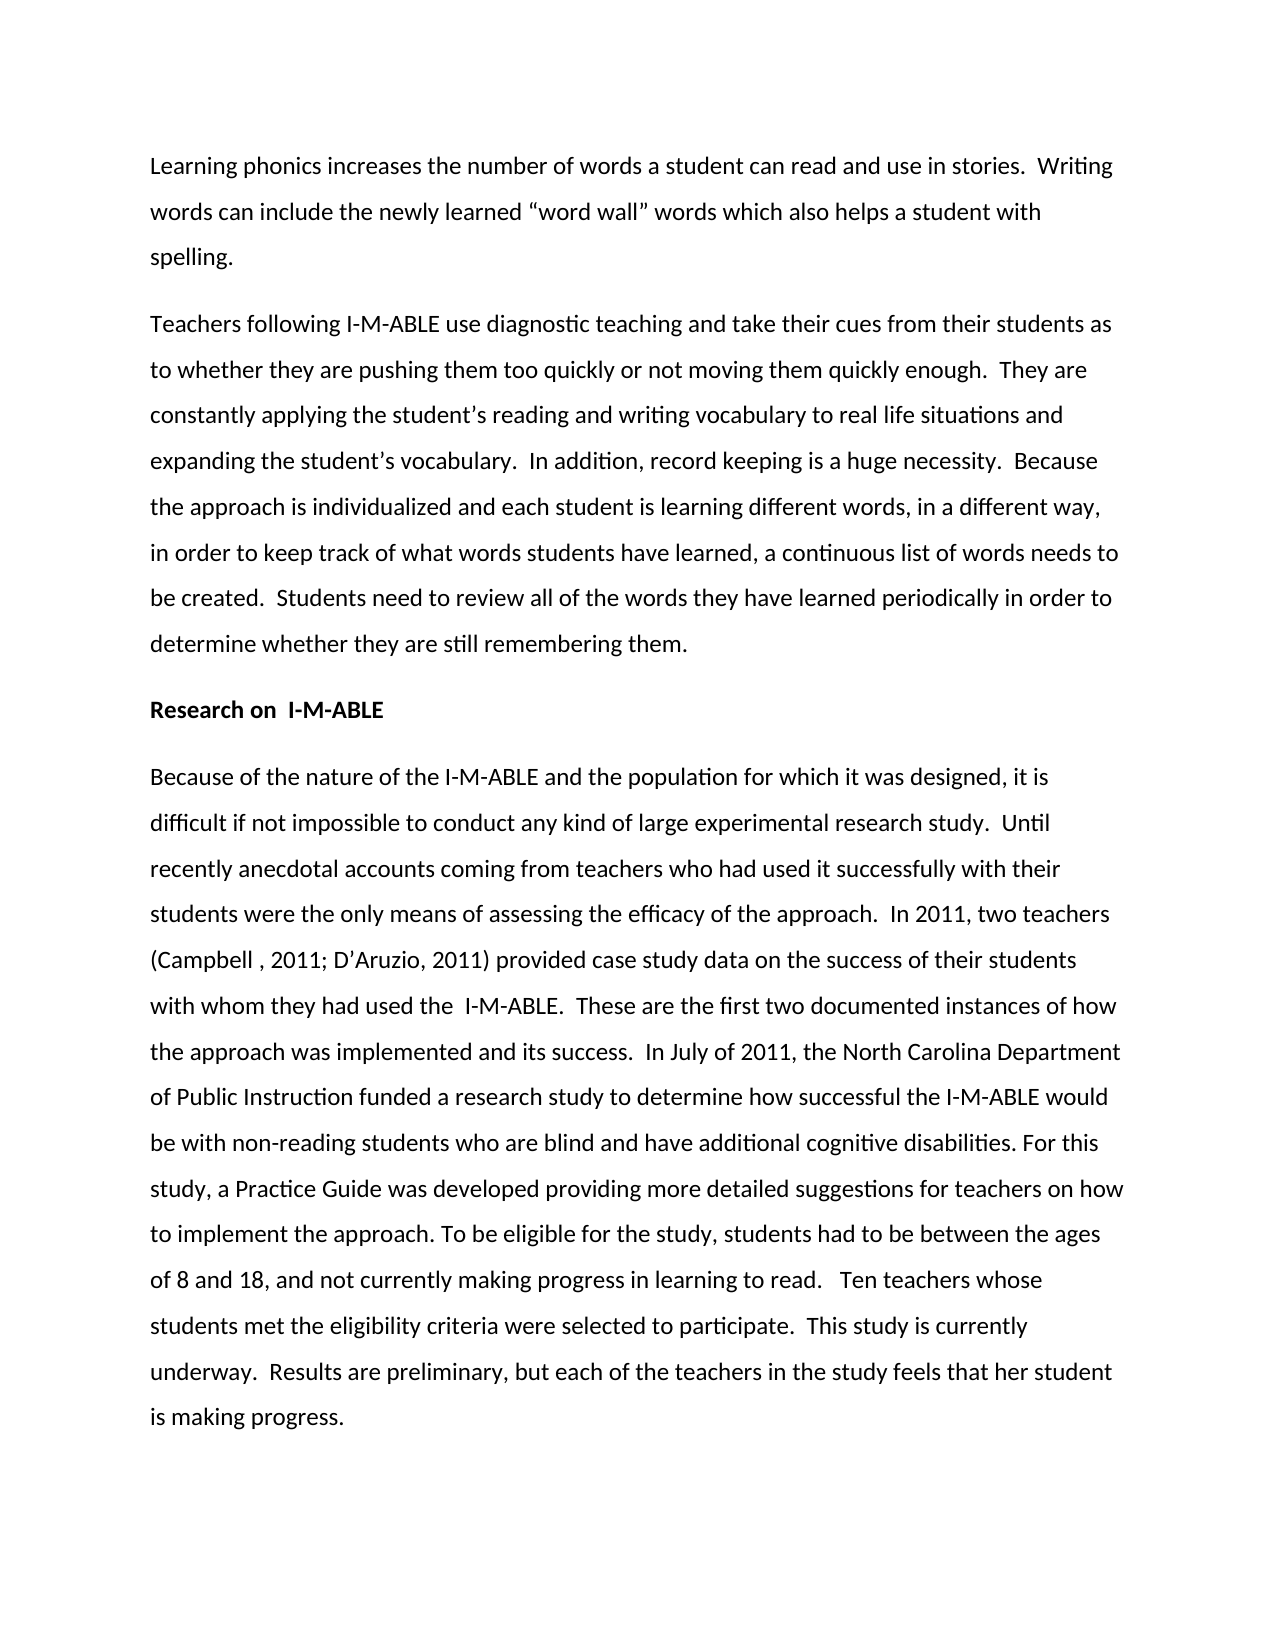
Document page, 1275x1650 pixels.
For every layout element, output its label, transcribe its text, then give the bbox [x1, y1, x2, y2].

text Because of the nature of the I-M-ABLE and the population for which it was designed, it is difficult if not impossible to conduct any kind of large experimental research study. Until recently anecdotal accounts coming from teachers who had used it successfully with their students were the only means of assessing the efficacy of the approach. In 2011, two teachers (Campbell , 2011; D’Aruzio, 2011) provided case study data on the success of their students with whom they had used the I-M-ABLE. These are the first two documented instances of how the approach was implemented and its success. In July of 2011, the North Carolina Department of Public Instruction funded a research study to determine how successful the I-M-ABLE would be with non-reading students who are blind and have additional cognitive disabilities. For this study, a Practice Guide was developed providing more detailed suggestions for teachers on how to implement the approach. To be eligible for the study, students had to be between the ages of 8 and 18, and not currently making progress in learning to read. Ten teachers whose students met the eligibility criteria were selected to participate. This study is currently underway. Results are preliminary, but each of the teachers in the study feels that her student is making progress. [150, 761, 1125, 1432]
text Learning phonics increases the number of words a student can read and use in stories. Writing words can include the newly learned “word wall” words which also helps a student with spelling. [150, 150, 1125, 272]
text Research on I-M-ABLE [150, 695, 1125, 725]
text Teachers following I-M-ABLE use diagnostic teaching and take their cues from their students as to whether they are pushing them too quickly or not moving them quickly enough. They are constantly applying the student’s reading and writing vocabulary to real life situations and expanding the student’s vocabulary. In addition, record keeping is a huge necessity. Because the approach is individualized and each student is learning different words, in a different way, in order to keep track of what words students have learned, a continuous list of words needs to be created. Students need to review all of the words they have learned periodically in order to determine whether they are still remembering them. [150, 308, 1125, 659]
